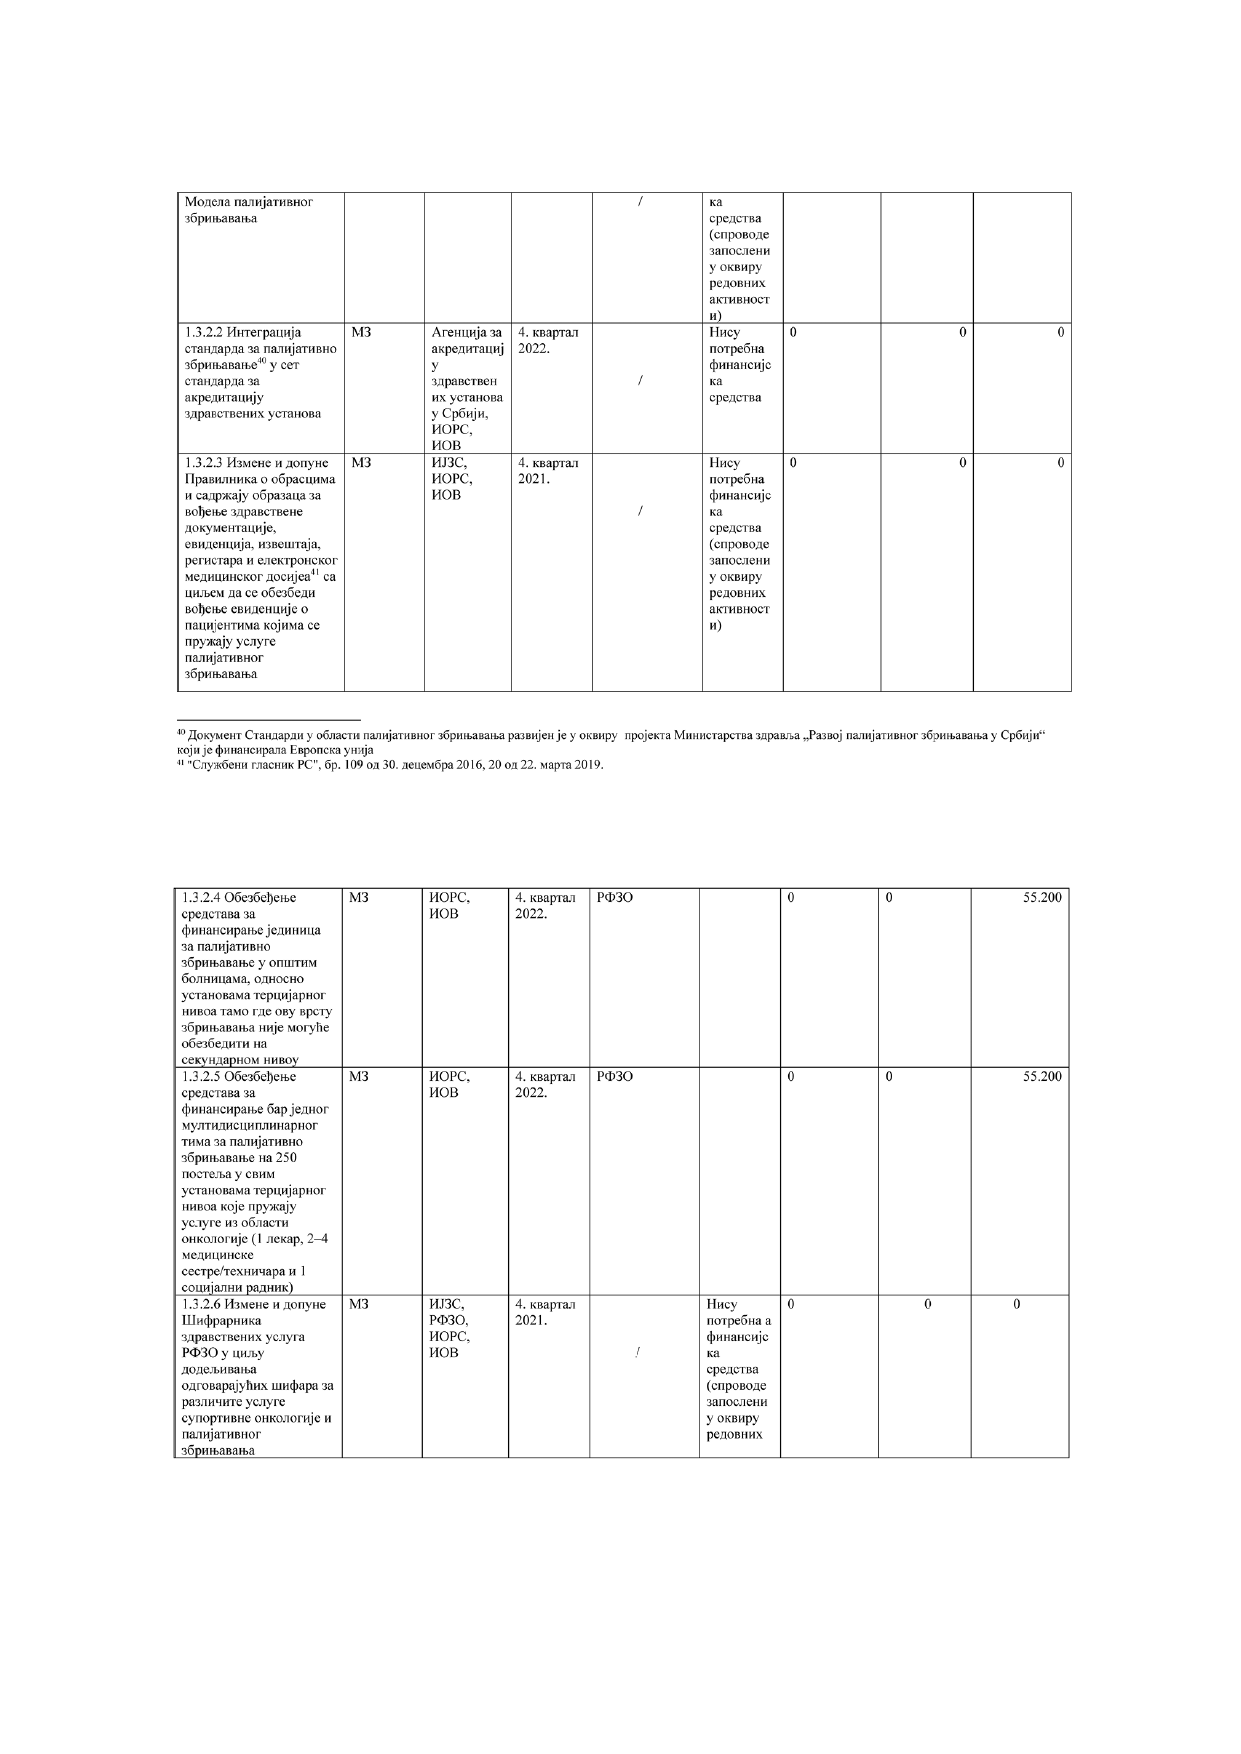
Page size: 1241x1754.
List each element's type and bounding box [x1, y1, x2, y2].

picture [150, 838, 1091, 1507]
picture [150, 150, 1091, 818]
